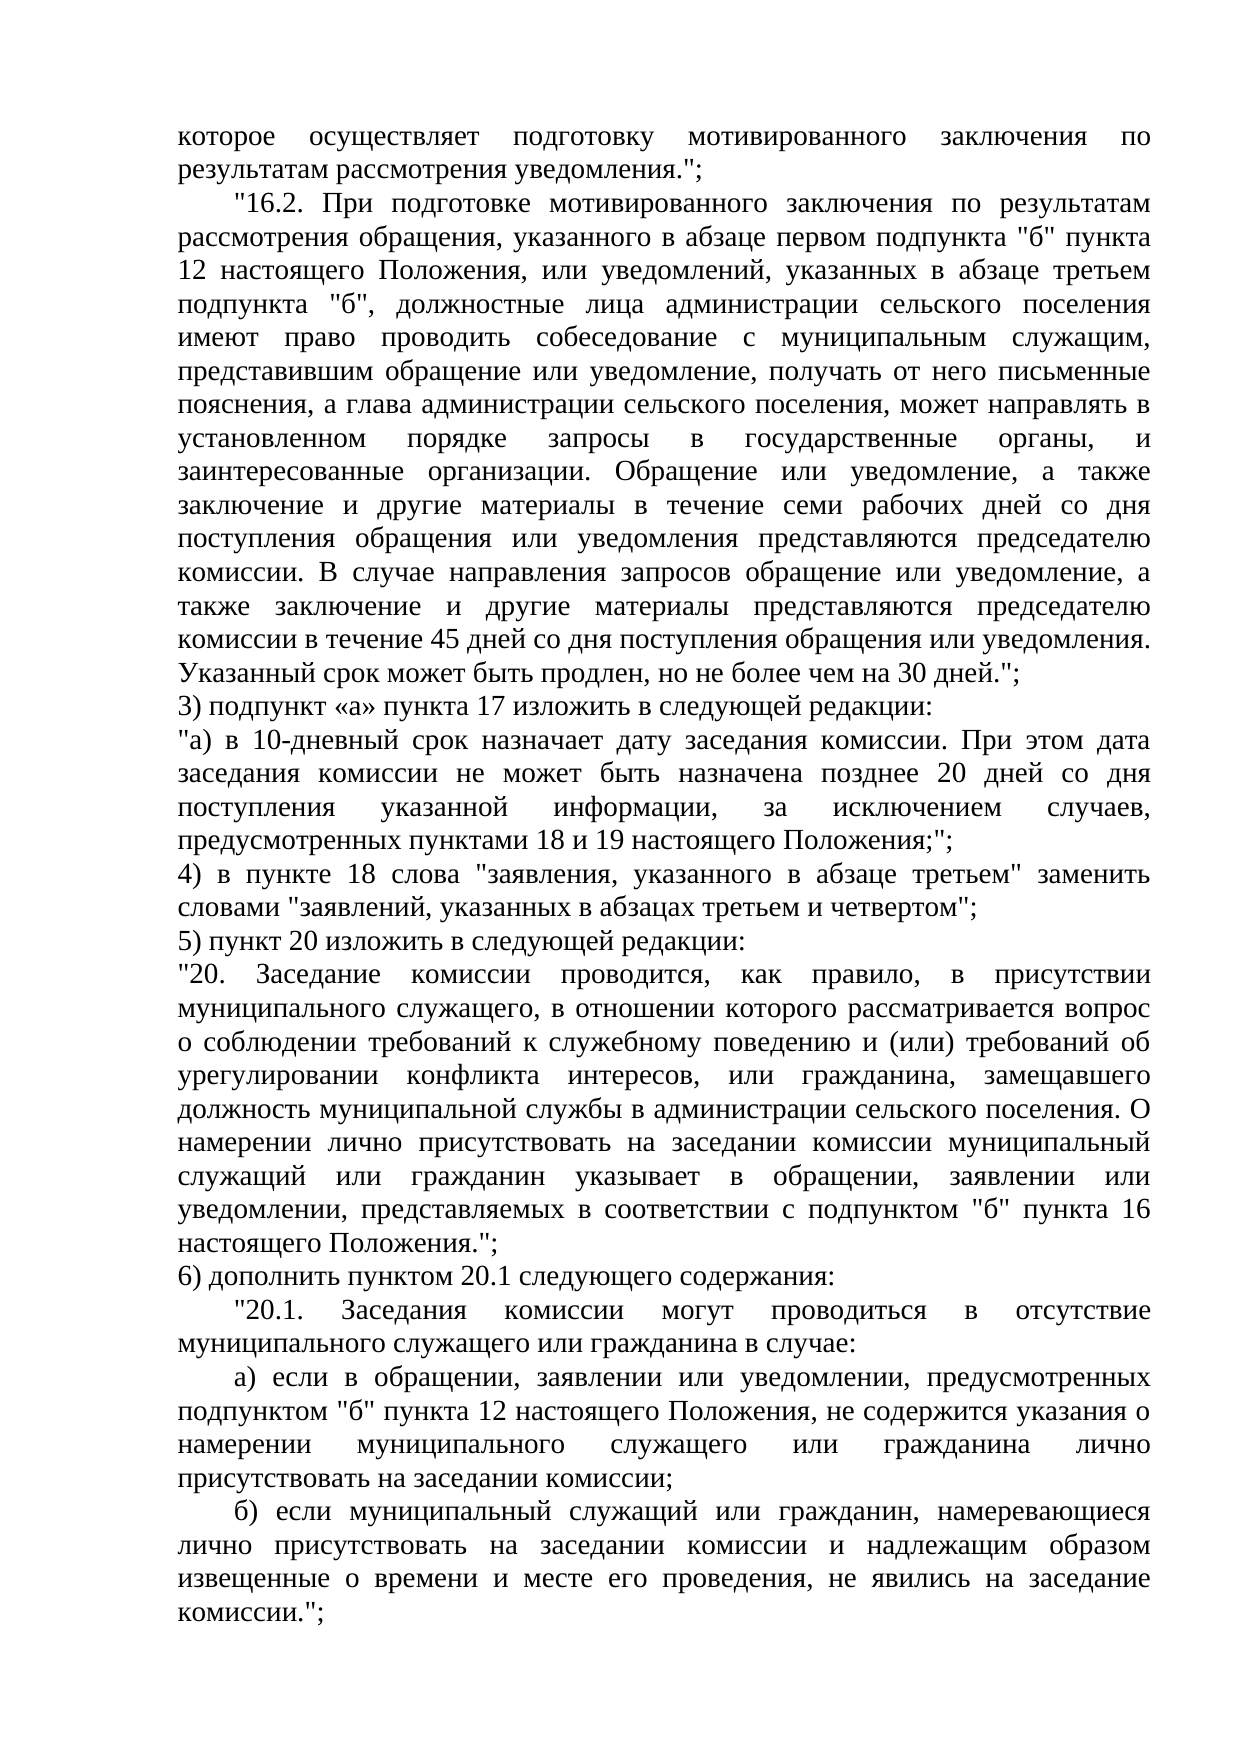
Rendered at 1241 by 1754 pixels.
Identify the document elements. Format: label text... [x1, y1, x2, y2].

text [177, 118, 1152, 185]
text а) если в обращении, заявлении или уведомлении, предусмотренных подпунктом "б" пункта 12 настоящего Положения, не содержится указания о намерении муниципального служащего или гражданина лично присутствовать на заседании комиссии; [177, 1359, 1152, 1493]
text "20. Заседание комиссии проводится, как правило, в присутствии муниципального служащего, в отношении которого рассматривается вопрос о соблюдении требований к служебному поведению и (или) требований об урегулировании конфликта интересов, или гражданина, замещавшего должность муниципальной службы в администрации сельского поселения. О намерении лично присутствовать на заседании комиссии муниципальный служащий или гражданин указывает в обращении, заявлении или уведомлении, представляемых в соответствии с подпунктом "б" пункта 16 настоящего Положения."; [177, 957, 1152, 1258]
text 4) в пункте 18 слова "заявления, указанного в абзаце третьем" заменить словами "заявлений, указанных в абзацах третьем и четвертом"; [177, 856, 1152, 923]
text "16.2. При подготовке мотивированного заключения по результатам рассмотрения обращения, указанного в абзаце первом подпункта "б" пункта 12 настоящего Положения, или уведомлений, указанных в абзаце третьем подпункта "б", должностные лица администрации сельского поселения имеют право проводить собеседование с муниципальным служащим, представившим обращение или уведомление, получать от него письменные пояснения, а глава администрации сельского поселения, может направлять в установленном порядке запросы в государственные органы, и заинтересованные организации. Обращение или уведомление, а также заключение и другие материалы в течение семи рабочих дней со дня поступления обращения или уведомления представляются председателю комиссии. В случае направления запросов обращение или уведомление, а также заключение и другие материалы представляются председателю комиссии в течение 45 дней со дня поступления обращения или уведомления. Указанный срок может быть продлен, но не более чем на 30 дней."; [177, 185, 1152, 688]
text 3) подпункт «а» пункта 17 изложить в следующей редакции: [177, 688, 1152, 722]
text "20.1. Заседания комиссии могут проводиться в отсутствие муниципального служащего или гражданина в случае: [177, 1292, 1152, 1359]
text 6) дополнить пунктом 20.1 следующего содержания: [177, 1258, 1152, 1292]
text 5) пункт 20 изложить в следующей редакции: [177, 923, 1152, 957]
text "а) в 10-дневный срок назначает дату заседания комиссии. При этом дата заседания комиссии не может быть назначена позднее 20 дней со дня поступления указанной информации, за исключением случаев, предусмотренных пунктами 18 и 19 настоящего Положения;"; [177, 722, 1152, 856]
text б) если муниципальный служащий или гражданин, намеревающиеся лично присутствовать на заседании комиссии и надлежащим образом извещенные о времени и месте его проведения, не явились на заседание комиссии."; [177, 1493, 1152, 1627]
